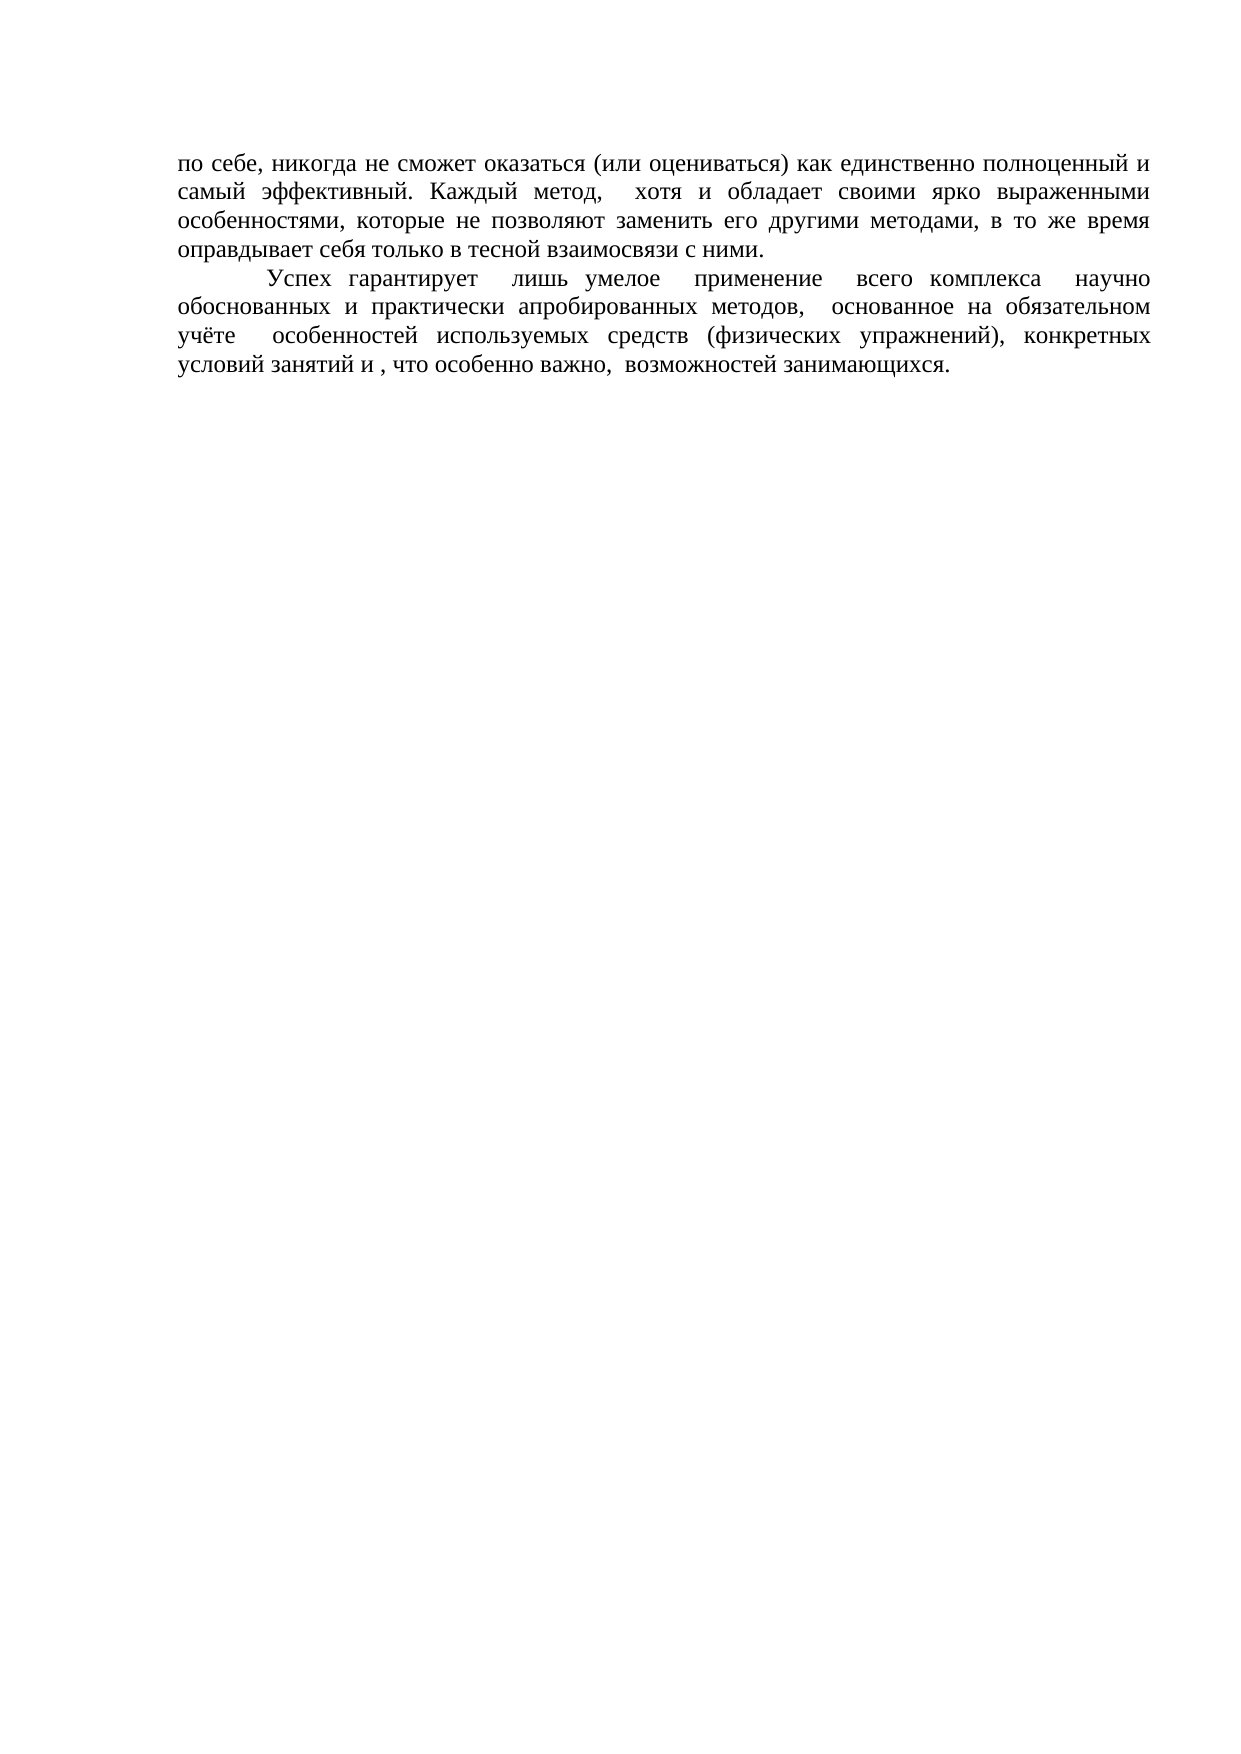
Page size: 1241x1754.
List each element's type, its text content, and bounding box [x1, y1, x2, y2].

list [177, 148, 1152, 263]
list Успех гарантирует лишь умелое применение всего комплекса научно обоснованных и практически апробированных методов, основанное на обязательном учёте особенностей используемых средств (физических упражнений), конкретных условий занятий и , что особенно важно, возможностей занимающихся. [177, 263, 1152, 378]
